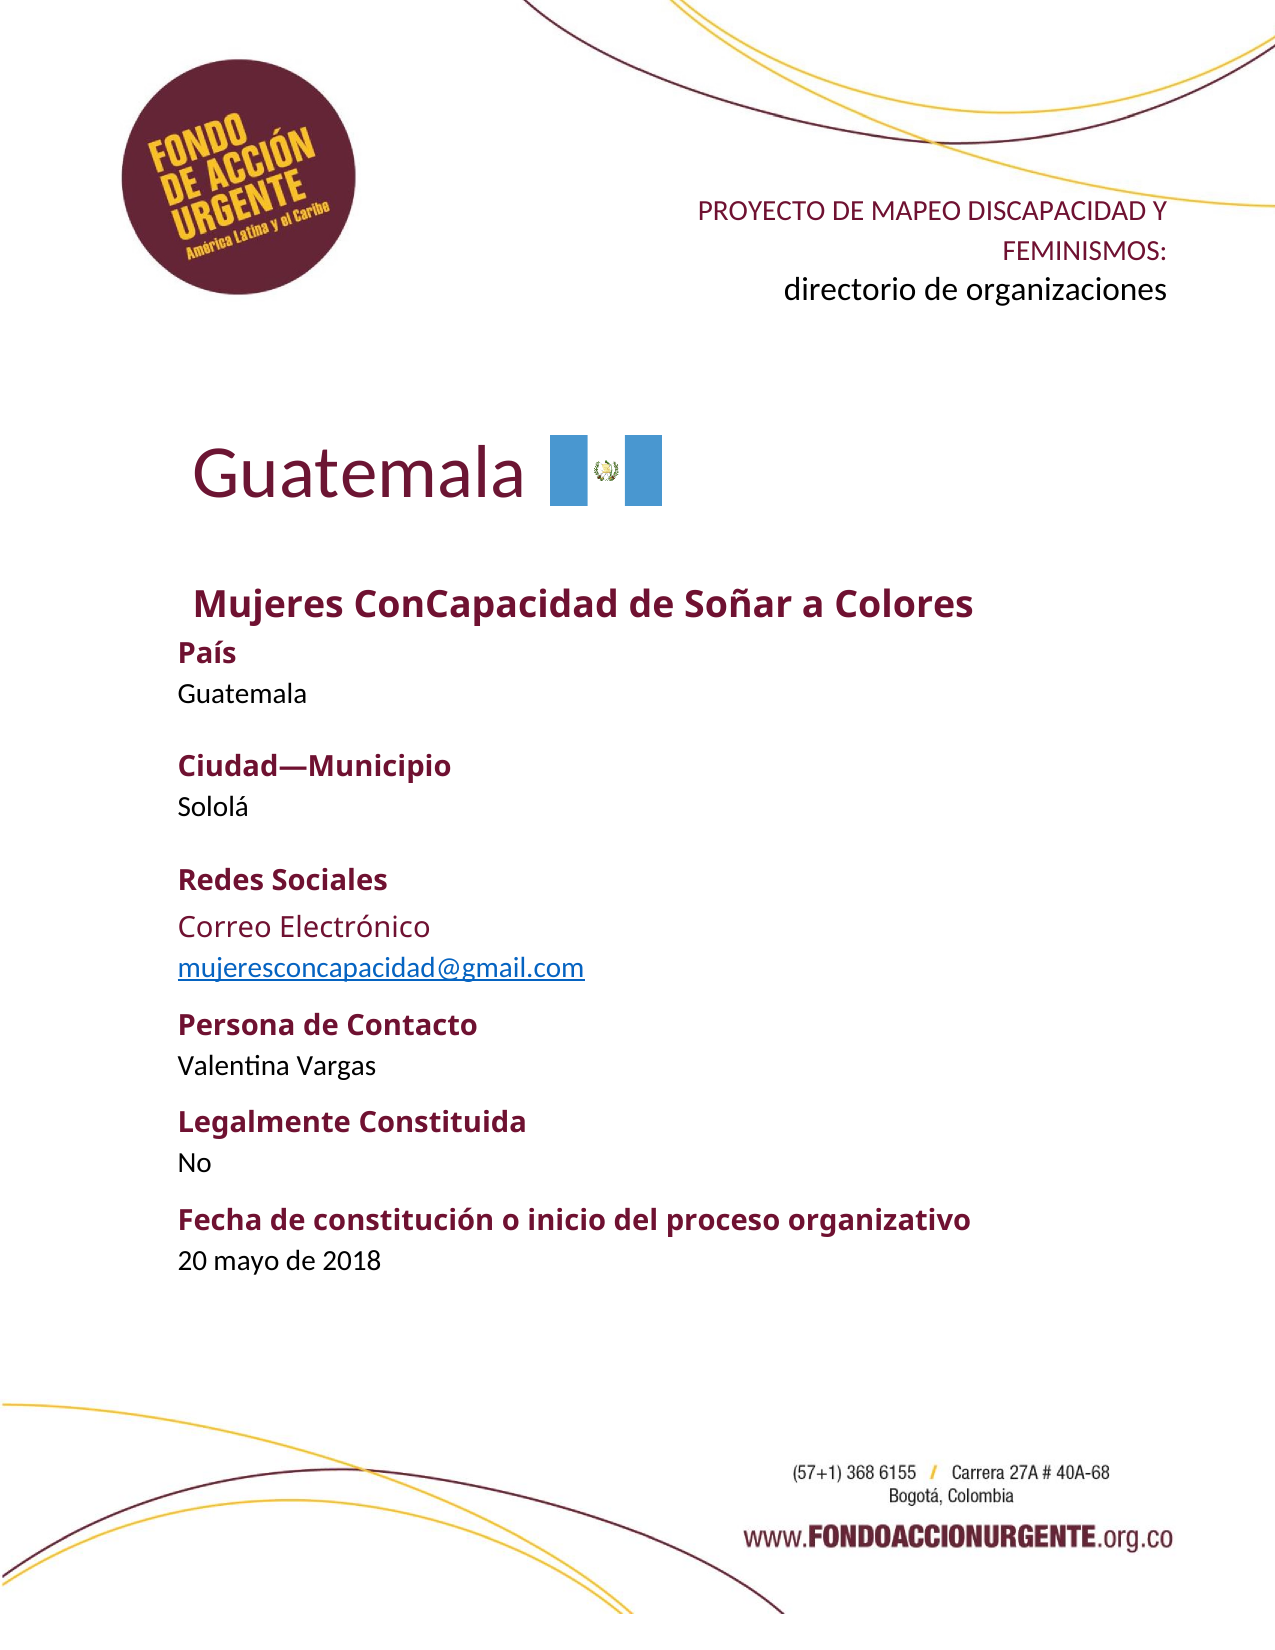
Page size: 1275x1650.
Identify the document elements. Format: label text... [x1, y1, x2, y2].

text 20 mayo de 2018 [177, 1242, 1167, 1278]
subtitle Ciudad—Municipio [177, 745, 1167, 785]
subtitle Legalmente Constituida [177, 1102, 1167, 1141]
text No [177, 1144, 1167, 1180]
picture [0, 0, 1275, 349]
subtitle Correo Electrónico [177, 906, 1167, 946]
picture [0, 1254, 1275, 1614]
picture [550, 435, 662, 506]
subtitle Persona de Contacto [177, 1004, 1167, 1043]
text mujeresconcapacidad@gmail.com [177, 949, 1167, 984]
subtitle Redes Sociales [177, 859, 1167, 899]
subtitle País [177, 632, 1167, 672]
text Guatemala [177, 675, 1166, 711]
subtitle Fecha de constitución o inicio del proceso organizativo [177, 1200, 1167, 1239]
subtitle Mujeres ConCapacidad de Soñar a Colores [192, 577, 1167, 628]
text Valentina Vargas [177, 1047, 1167, 1082]
text Sololá [177, 788, 1166, 824]
